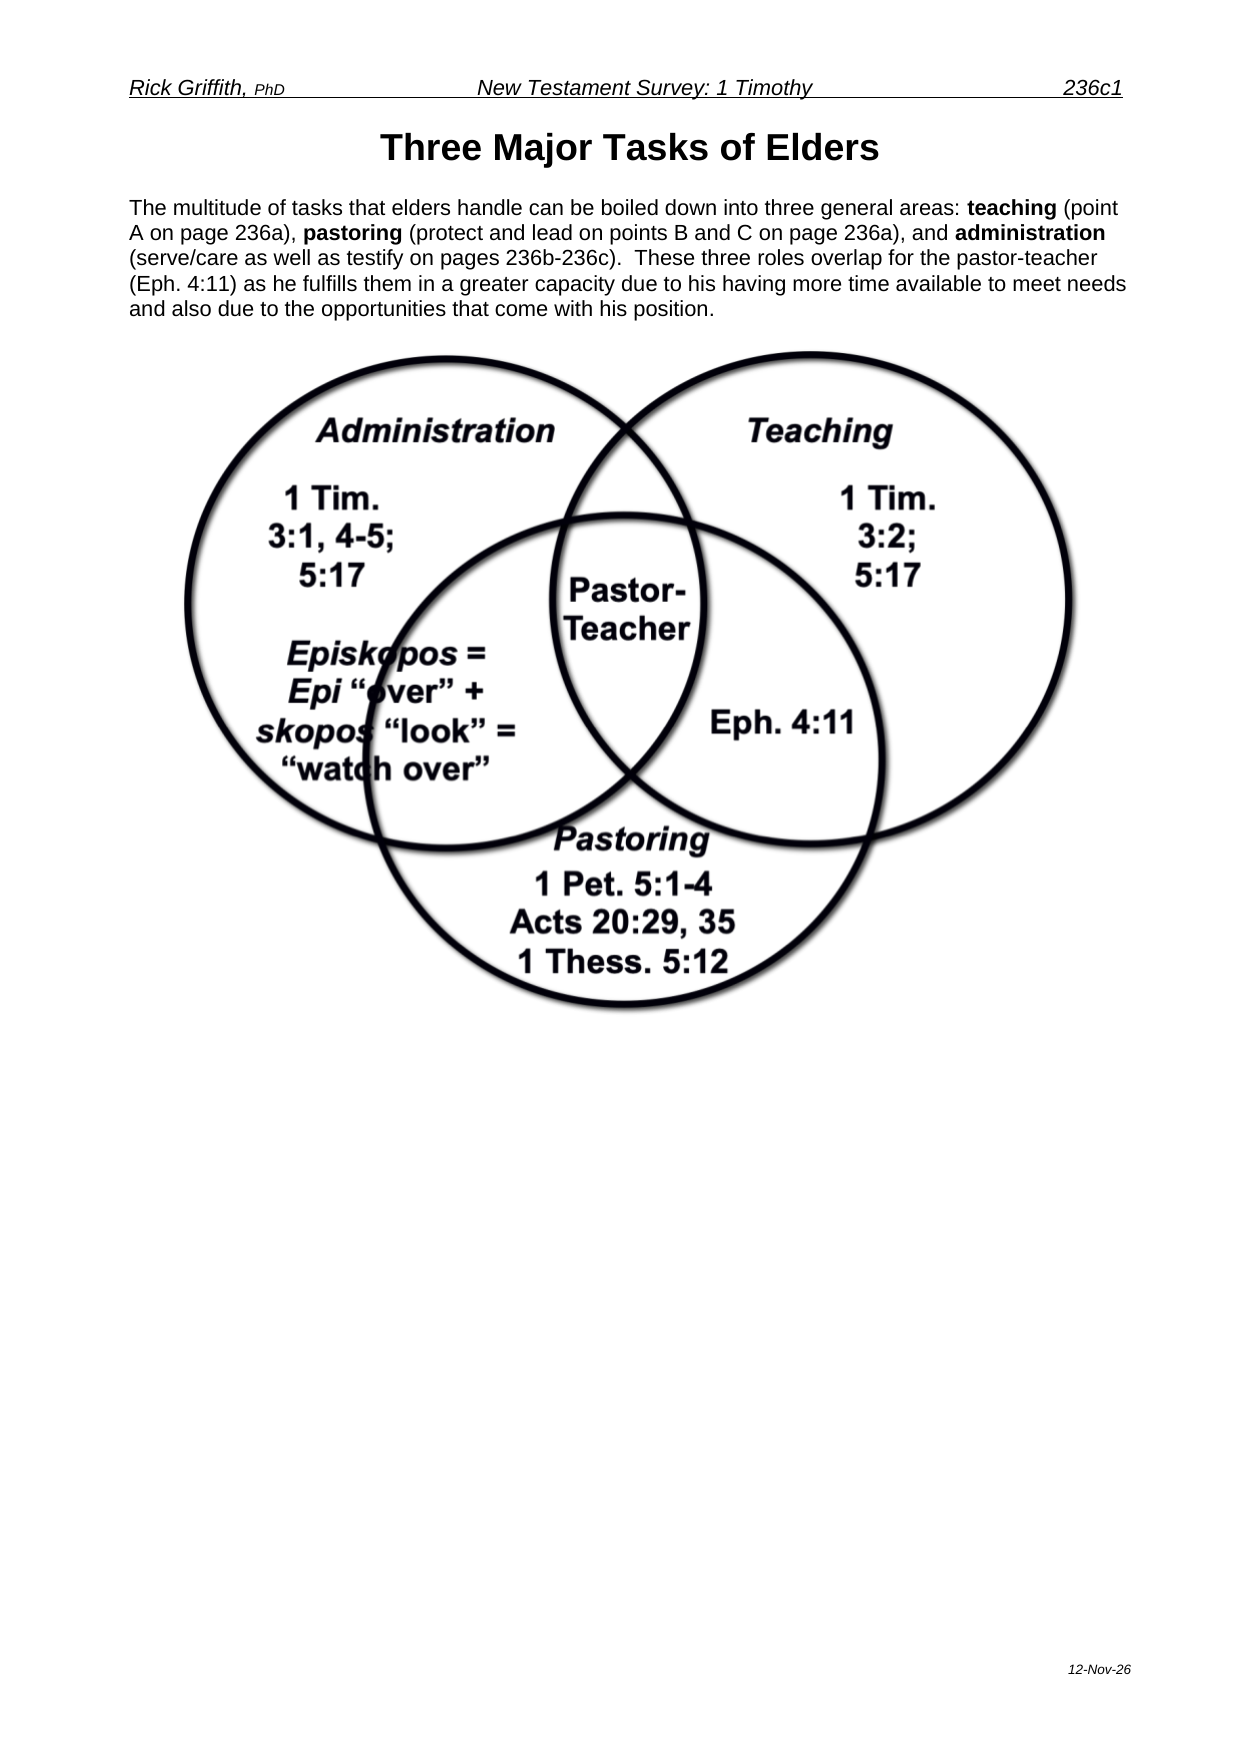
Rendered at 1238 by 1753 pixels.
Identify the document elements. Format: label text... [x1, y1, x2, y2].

text Three Major Tasks of Elders [129, 125, 1131, 168]
text The multitude of tasks that elders handle can be boiled down into three general areas: teaching (point A on page 236a), pastoring (protect and lead on points B and C on page 236a), and administration (serve/care as well as testify on pages 236b-236c). These three roles overlap for the pastor-teacher (Eph. 4:11) as he fulfills them in a greater capacity due to his having more time available to meet needs and also due to the opportunities that come with his position. [129, 195, 1131, 321]
picture [180, 347, 1081, 1017]
